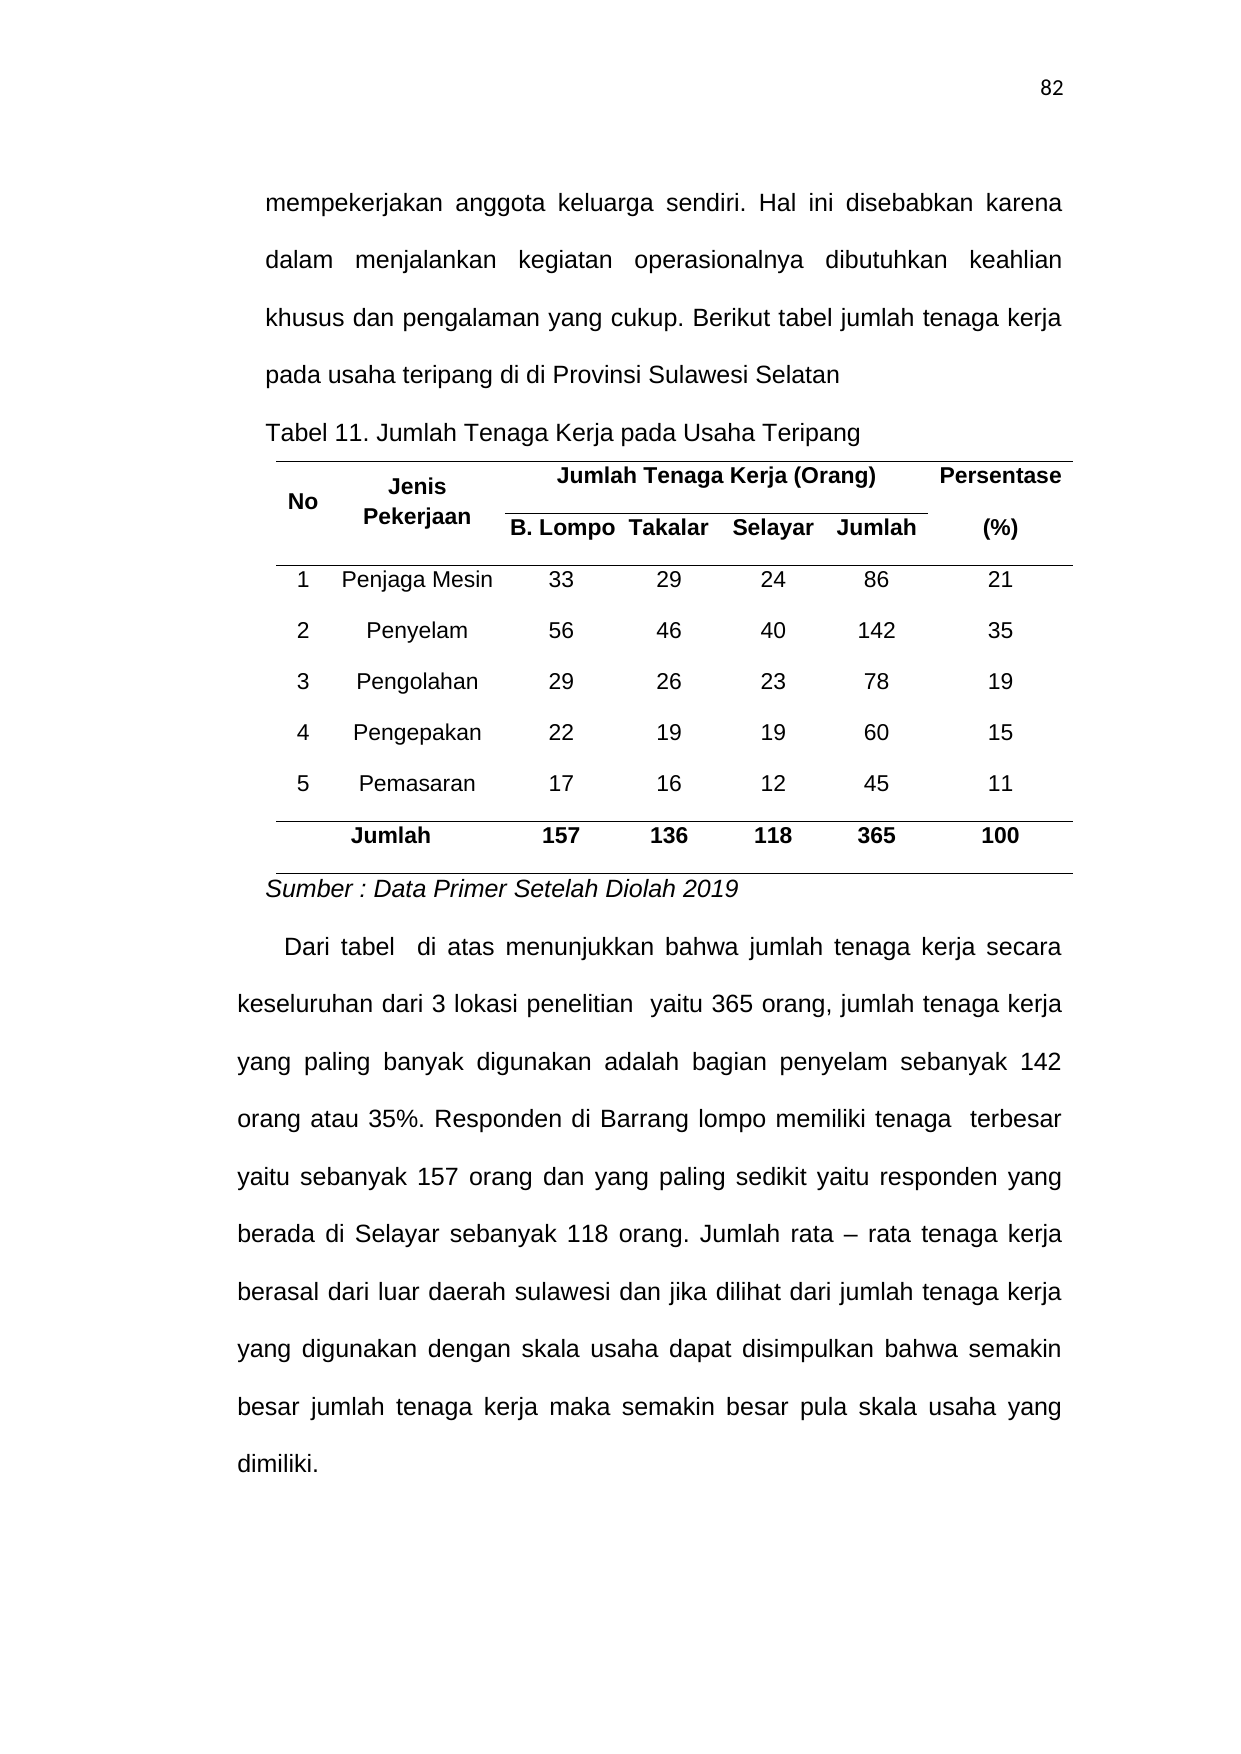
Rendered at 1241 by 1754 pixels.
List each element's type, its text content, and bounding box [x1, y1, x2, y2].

table_cell 12 [721, 770, 825, 821]
table_cell 2 [276, 617, 329, 668]
table_cell 15 [928, 719, 1073, 770]
text Tabel 11. Jumlah Tenaga Kerja pada Usaha Teripang [265, 417, 1063, 446]
table_cell 3 [276, 668, 329, 719]
table_header No [276, 462, 329, 565]
table_header Persentase [928, 462, 1073, 513]
table_cell 86 [825, 566, 928, 617]
table_cell 29 [617, 566, 721, 617]
table_cell Penyelam [329, 617, 505, 668]
table_cell 118 [721, 822, 825, 873]
table_cell Pengepakan [329, 719, 505, 770]
table_cell 19 [617, 719, 721, 770]
table_cell 35 [928, 617, 1073, 668]
table_cell 26 [617, 668, 721, 719]
table_cell 40 [721, 617, 825, 668]
table_cell Jumlah [825, 514, 928, 565]
table_cell 157 [505, 822, 617, 873]
table_cell Pemasaran [329, 770, 505, 821]
table_cell 4 [276, 719, 329, 770]
table_cell 46 [617, 617, 721, 668]
table_cell 100 [928, 822, 1073, 873]
table_cell 24 [721, 566, 825, 617]
table_header Jenis Pekerjaan [329, 462, 505, 565]
table_cell 17 [505, 770, 617, 821]
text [265, 187, 1063, 389]
table_cell 1 [276, 566, 329, 617]
table_cell 23 [721, 668, 825, 719]
table_cell Selayar [721, 514, 825, 565]
text Dari tabel di atas menunjukkan bahwa jumlah tenaga kerja secara keseluruhan dari 3 lokasi penelitian yaitu 365 orang, jumlah tenaga kerja yang paling banyak digunakan adalah bagian penyelam sebanyak 142 orang atau 35%. Responden di Barrang lompo memiliki tenaga terbesar yaitu sebanyak 157 orang dan yang paling sedikit yaitu responden yang berada di Selayar sebanyak 118 orang. Jumlah rata – rata tenaga kerja berasal dari luar daerah sulawesi dan jika dilihat dari jumlah tenaga kerja yang digunakan dengan skala usaha dapat disimpulkan bahwa semakin besar jumlah tenaga kerja maka semakin besar pula skala usaha yang dimiliki. [237, 932, 1063, 1478]
table_cell 60 [825, 719, 928, 770]
table_cell 22 [505, 719, 617, 770]
table_cell 5 [276, 770, 329, 821]
table_cell 136 [617, 822, 721, 873]
table_cell 56 [505, 617, 617, 668]
table_cell 21 [928, 566, 1073, 617]
table_cell 45 [825, 770, 928, 821]
table_cell 29 [505, 668, 617, 719]
table_cell 16 [617, 770, 721, 821]
table_cell (%) [928, 513, 1073, 565]
table_cell 33 [505, 566, 617, 617]
table_cell Takalar [617, 514, 721, 565]
table_cell Jumlah [276, 822, 505, 873]
table_cell B. Lompo [505, 514, 617, 565]
table_cell 19 [721, 719, 825, 770]
table_cell 142 [825, 617, 928, 668]
table_cell 11 [928, 770, 1073, 821]
table_cell Pengolahan [329, 668, 505, 719]
table_cell 365 [825, 822, 928, 873]
table_cell Penjaga Mesin [329, 566, 505, 617]
table_cell 78 [825, 668, 928, 719]
list Sumber : Data Primer Setelah Diolah 2019 [265, 874, 1063, 903]
table_cell 19 [928, 668, 1073, 719]
table_header Jumlah Tenaga Kerja (Orang) [505, 462, 928, 513]
